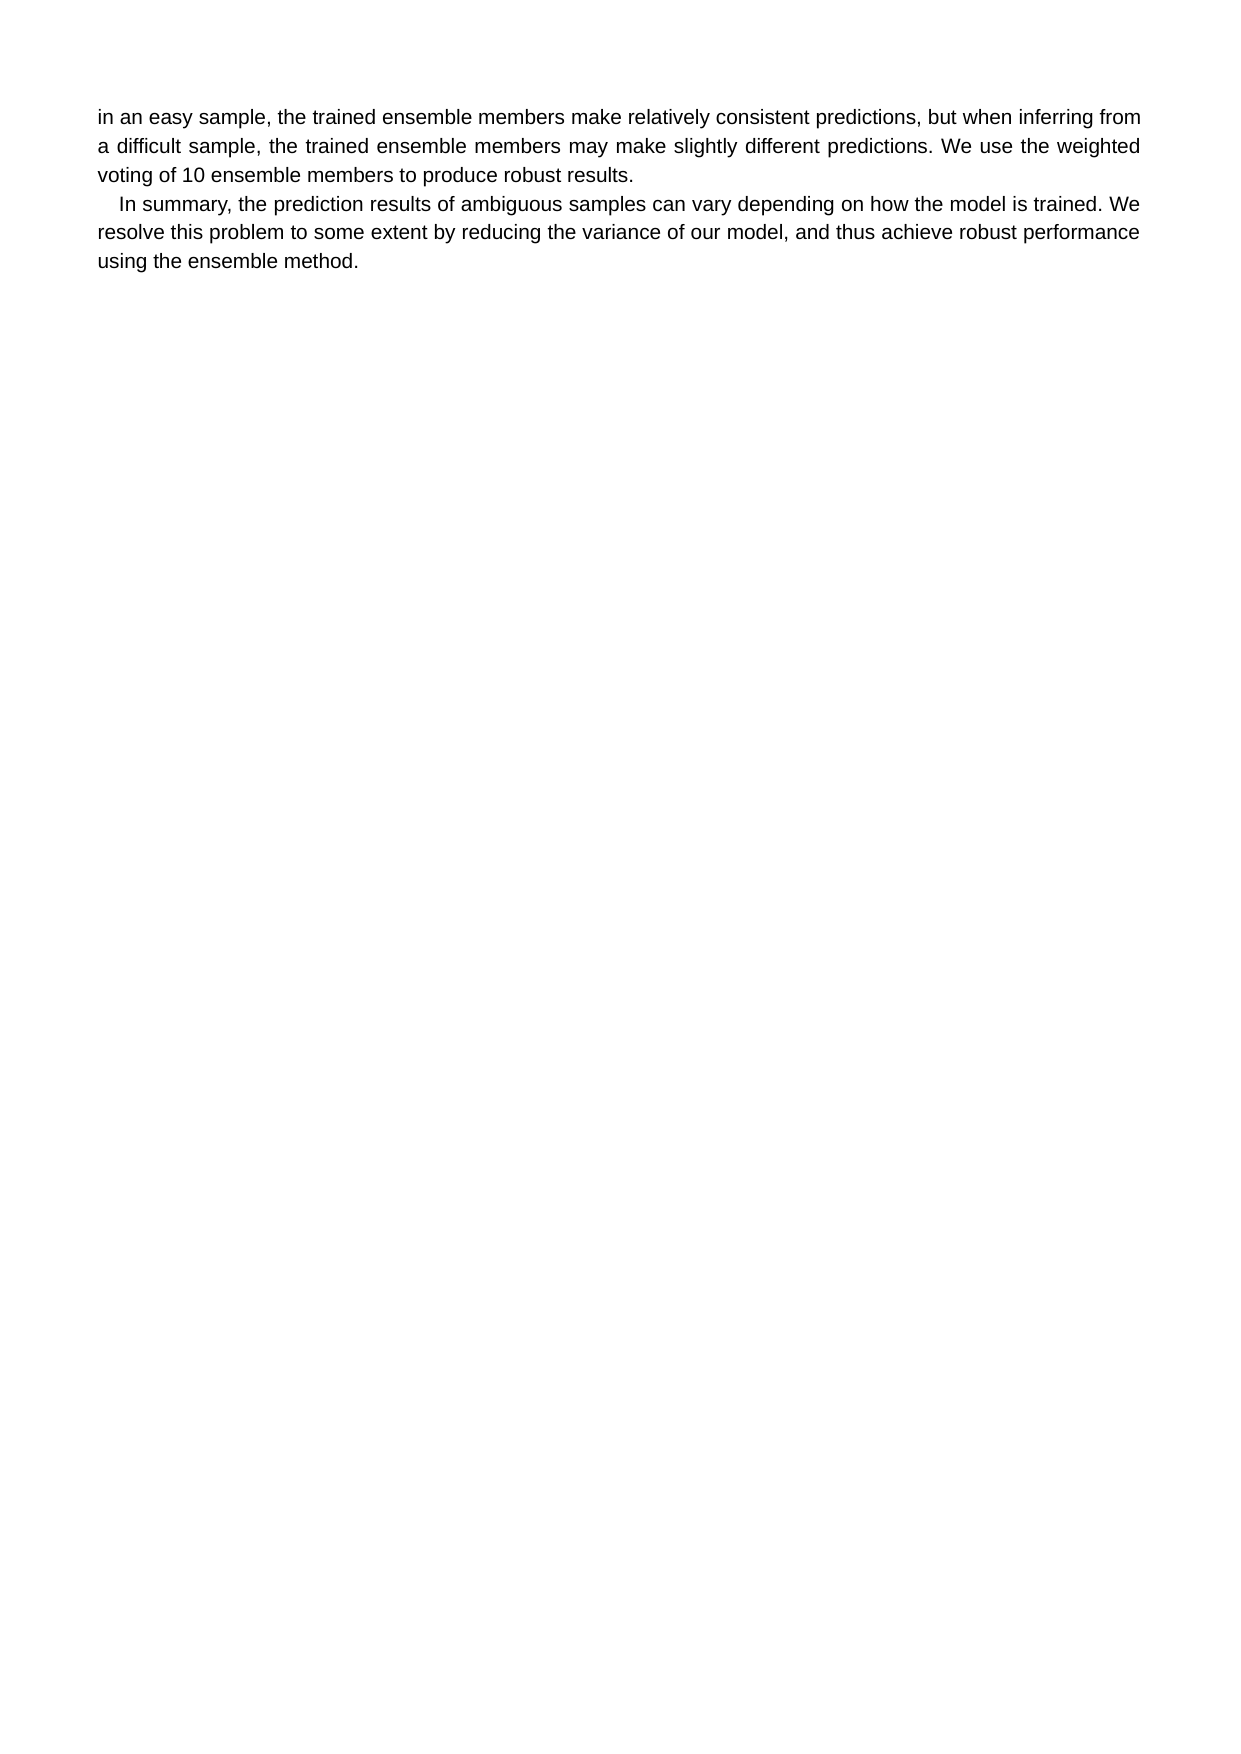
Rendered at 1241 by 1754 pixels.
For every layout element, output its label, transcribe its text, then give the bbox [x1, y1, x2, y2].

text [97, 105, 1143, 187]
text In summary, the prediction results of ambiguous samples can vary depending on how the model is trained. We resolve this problem to some extent by reducing the variance of our model, and thus achieve robust performance using the ensemble method. [97, 191, 1143, 273]
